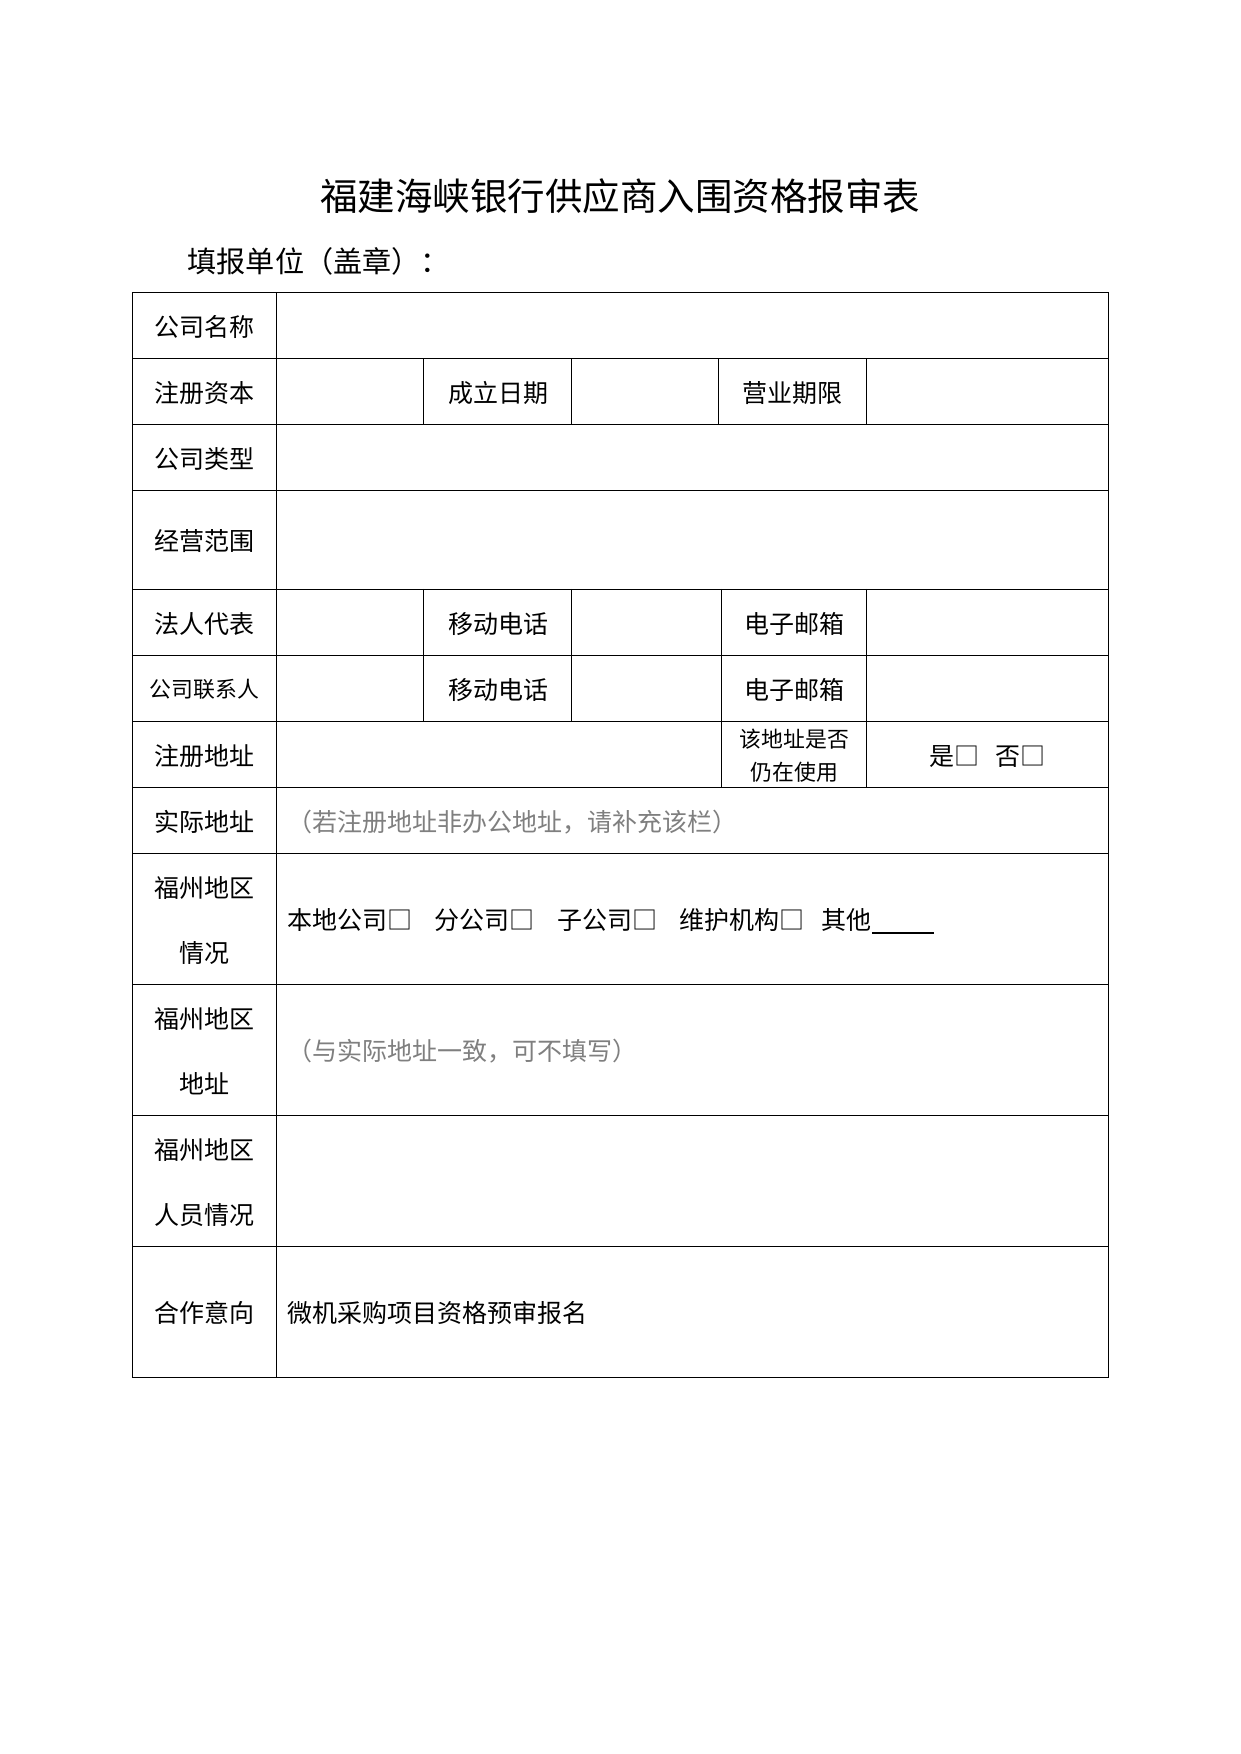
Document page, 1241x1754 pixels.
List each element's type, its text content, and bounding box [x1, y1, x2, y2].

table_cell [277, 1116, 1108, 1246]
text 福建海峡银行供应商入围资格报审表 [187, 162, 1053, 227]
table_cell 电子邮箱 [722, 590, 866, 655]
table_cell 公司联系人 [133, 656, 276, 721]
table_header 公司名称 [133, 293, 276, 358]
table_cell 法人代表 [133, 590, 276, 655]
table_cell [572, 656, 721, 721]
text 填报单位（盖章）： [187, 227, 1053, 292]
table_cell 成立日期 [424, 359, 571, 424]
table_cell 合作意向 [133, 1247, 276, 1377]
table_cell [277, 722, 721, 787]
table_cell [277, 491, 1108, 589]
table_cell 本地公司□ 分公司□ 子公司□ 维护机构□ 其他 [277, 854, 1108, 984]
table_cell 实际地址 [133, 788, 276, 853]
table_cell 营业期限 [719, 359, 866, 424]
table_cell （若注册地址非办公地址，请补充该栏） [277, 788, 1108, 853]
table_cell 该地址是否 仍在使用 [722, 722, 866, 787]
table_cell 注册资本 [133, 359, 276, 424]
table_cell [277, 656, 423, 721]
table_header [277, 293, 1108, 358]
table_cell 微机采购项目资格预审报名 [277, 1247, 1108, 1377]
table_cell 福州地区地址 [133, 985, 276, 1115]
table_cell [572, 359, 718, 424]
table_cell [867, 656, 1108, 721]
table_cell 注册地址 [133, 722, 276, 787]
table_cell 公司类型 [133, 425, 276, 490]
table_cell 移动电话 [424, 590, 571, 655]
table_cell [277, 425, 1108, 490]
table_cell 经营范围 [133, 491, 276, 589]
table_cell 福州地区人员情况 [133, 1116, 276, 1246]
table_cell 电子邮箱 [722, 656, 866, 721]
table_cell （与实际地址一致，可不填写） [277, 985, 1108, 1115]
table_cell 福州地区情况 [133, 854, 276, 984]
table_cell [572, 590, 721, 655]
table_cell [277, 359, 423, 424]
table_cell [867, 590, 1108, 655]
table_cell 是□ 否□ [867, 722, 1108, 787]
table_cell [277, 590, 423, 655]
table_cell [867, 359, 1108, 424]
table_cell 移动电话 [424, 656, 571, 721]
